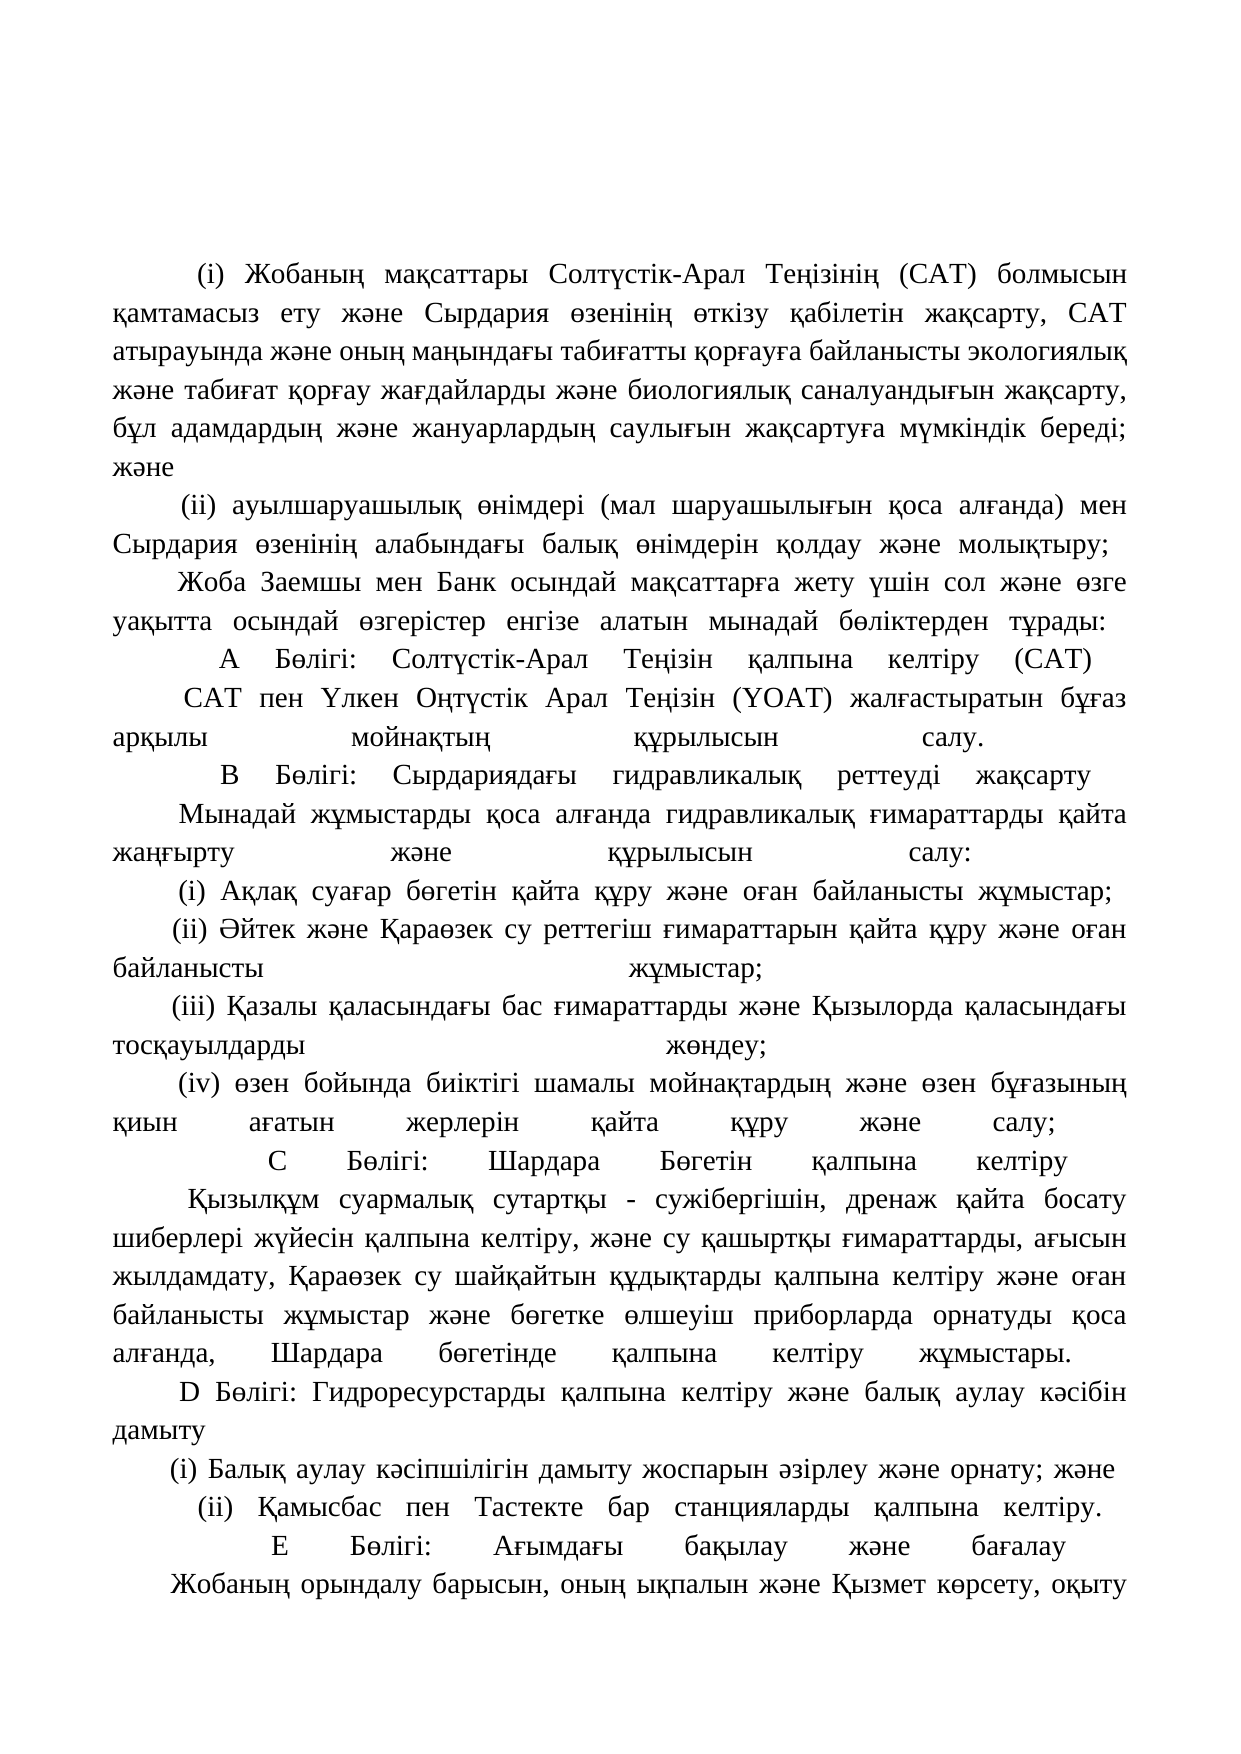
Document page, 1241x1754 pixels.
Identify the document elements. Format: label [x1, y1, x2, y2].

text [112, 218, 1128, 1600]
